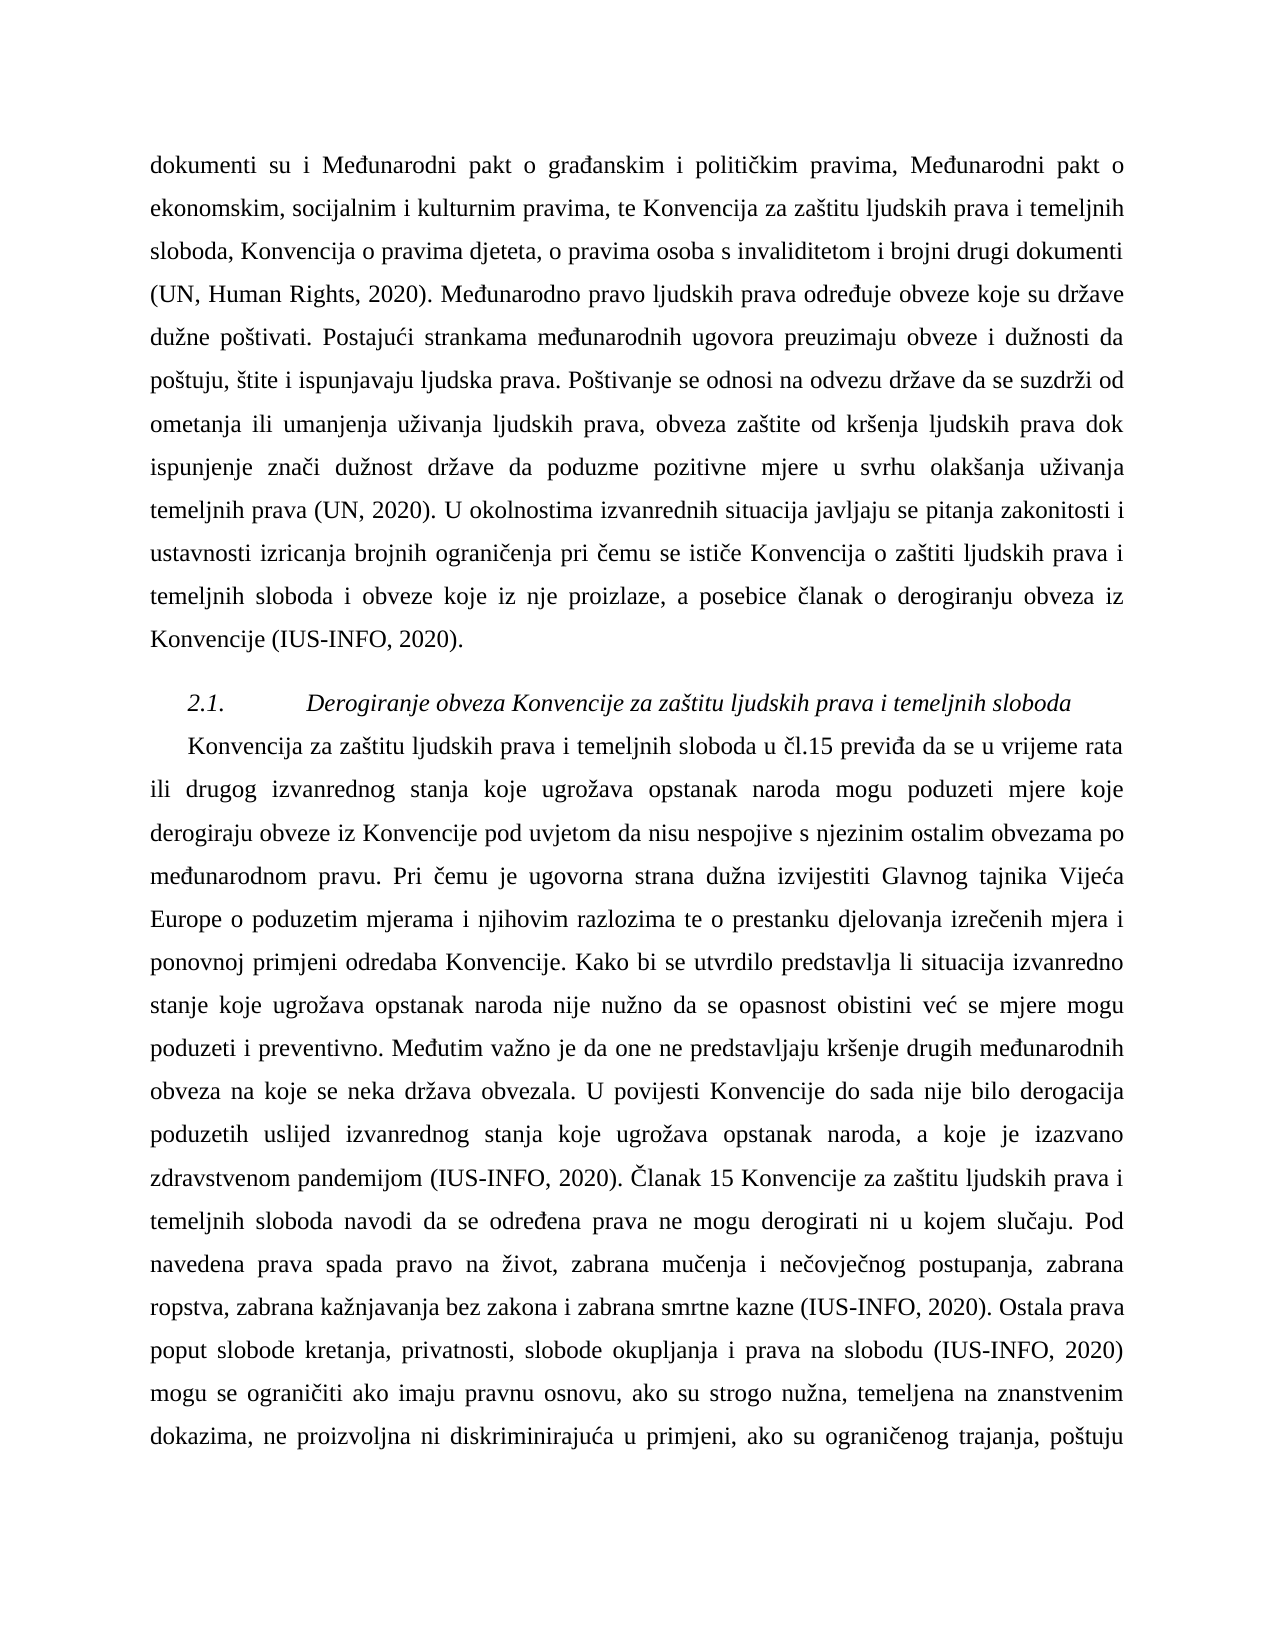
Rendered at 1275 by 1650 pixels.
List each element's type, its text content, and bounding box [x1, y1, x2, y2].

subtitle Derogiranje obveza Konvencije za zaštitu ljudskih prava i temeljnih sloboda [187, 688, 1125, 717]
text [150, 150, 1125, 653]
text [150, 731, 1125, 1450]
